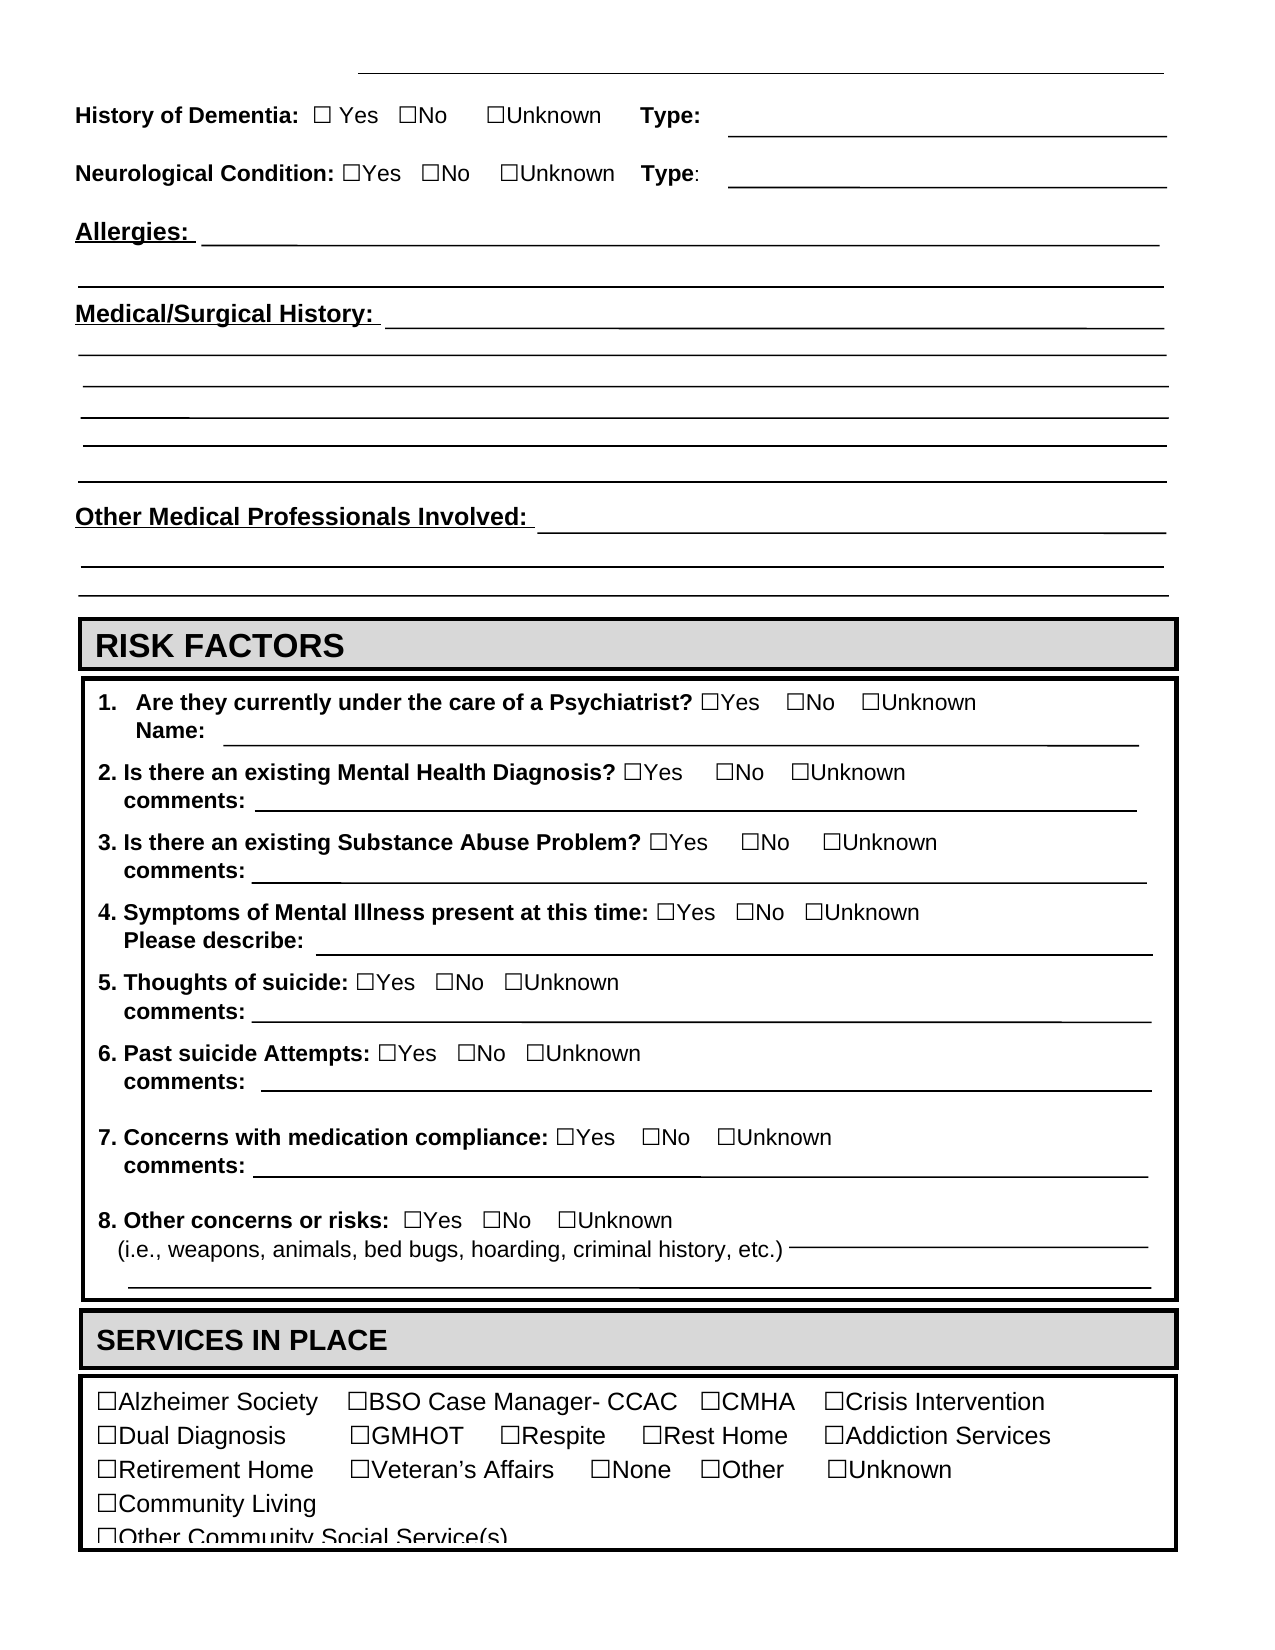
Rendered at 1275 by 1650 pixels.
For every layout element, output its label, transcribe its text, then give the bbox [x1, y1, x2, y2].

text Allergies: [75, 217, 1200, 245]
text Other Medical Professionals Involved: [75, 502, 1200, 531]
text History of Dementia: Yes No Unknown Type: [75, 73, 1200, 130]
text Neurological Condition: Yes No Unknown Type: [75, 130, 1200, 217]
text Medical/Surgical History: [75, 299, 1200, 328]
